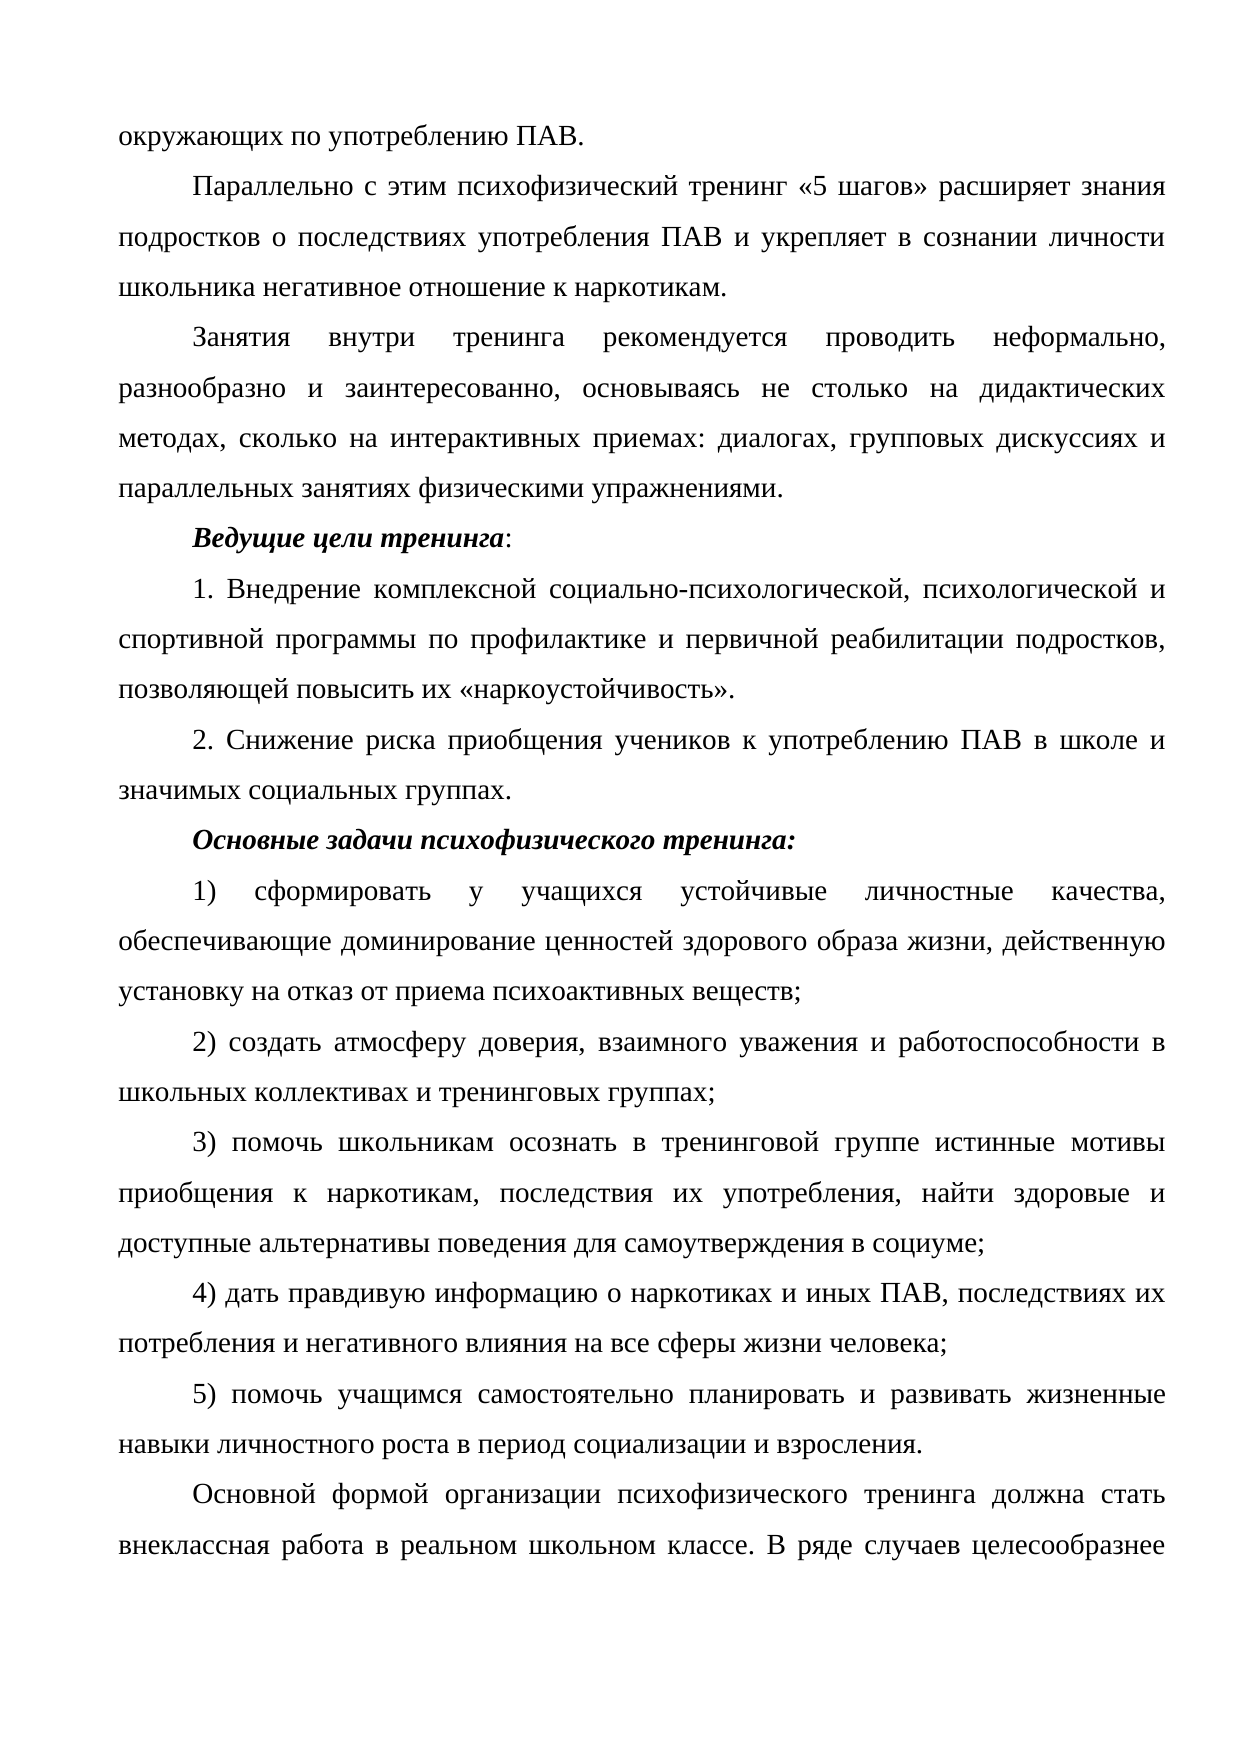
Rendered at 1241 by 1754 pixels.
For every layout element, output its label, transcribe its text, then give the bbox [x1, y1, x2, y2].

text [118, 1477, 1167, 1560]
text 4) дать правдивую информацию о наркотиках и иных ПАВ, последствиях их потребления и негативного влияния на все сферы жизни человека; [118, 1275, 1167, 1359]
text 5) помочь учащимся самостоятельно планировать и развивать жизненные навыки личностного роста в период социализации и взросления. [118, 1376, 1167, 1460]
text 1) сформировать у учащихся устойчивые личностные качества, обеспечивающие доминирование ценностей здорового образа жизни, действенную установку на отказ от приема психоактивных веществ; [118, 873, 1167, 1007]
text 3) помочь школьникам осознать в тренинговой группе истинные мотивы приобщения к наркотикам, последствия их употребления, найти здоровые и доступные альтернативы поведения для самоутверждения в социуме; [118, 1124, 1167, 1258]
text Ведущие цели тренинга: [118, 521, 1167, 554]
text Параллельно с этим психофизический тренинг «5 шагов» расширяет знания подростков о последствиях употребления ПАВ и укрепляет в сознании личности школьника негативное отношение к наркотикам. [118, 168, 1167, 303]
text Занятия внутри тренинга рекомендуется проводить неформально, разнообразно и заинтересованно, основываясь не столько на дидактических методах, сколько на интерактивных приемах: диалогах, групповых дискуссиях и параллельных занятиях физическими упражнениями. [118, 319, 1167, 504]
text 2) создать атмосферу доверия, взаимного уважения и работоспособности в школьных коллективах и тренинговых группах; [118, 1024, 1167, 1108]
text 1. Внедрение комплексной социально-психологической, психологической и спортивной программы по профилактике и первичной реабилитации подростков, позволяющей повысить их «наркоустойчивость». [118, 571, 1167, 705]
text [118, 118, 1167, 152]
text 2. Снижение риска приобщения учеников к употреблению ПАВ в школе и значимых социальных группах. [118, 722, 1167, 806]
text Основные задачи психофизического тренинга: [118, 822, 1167, 856]
